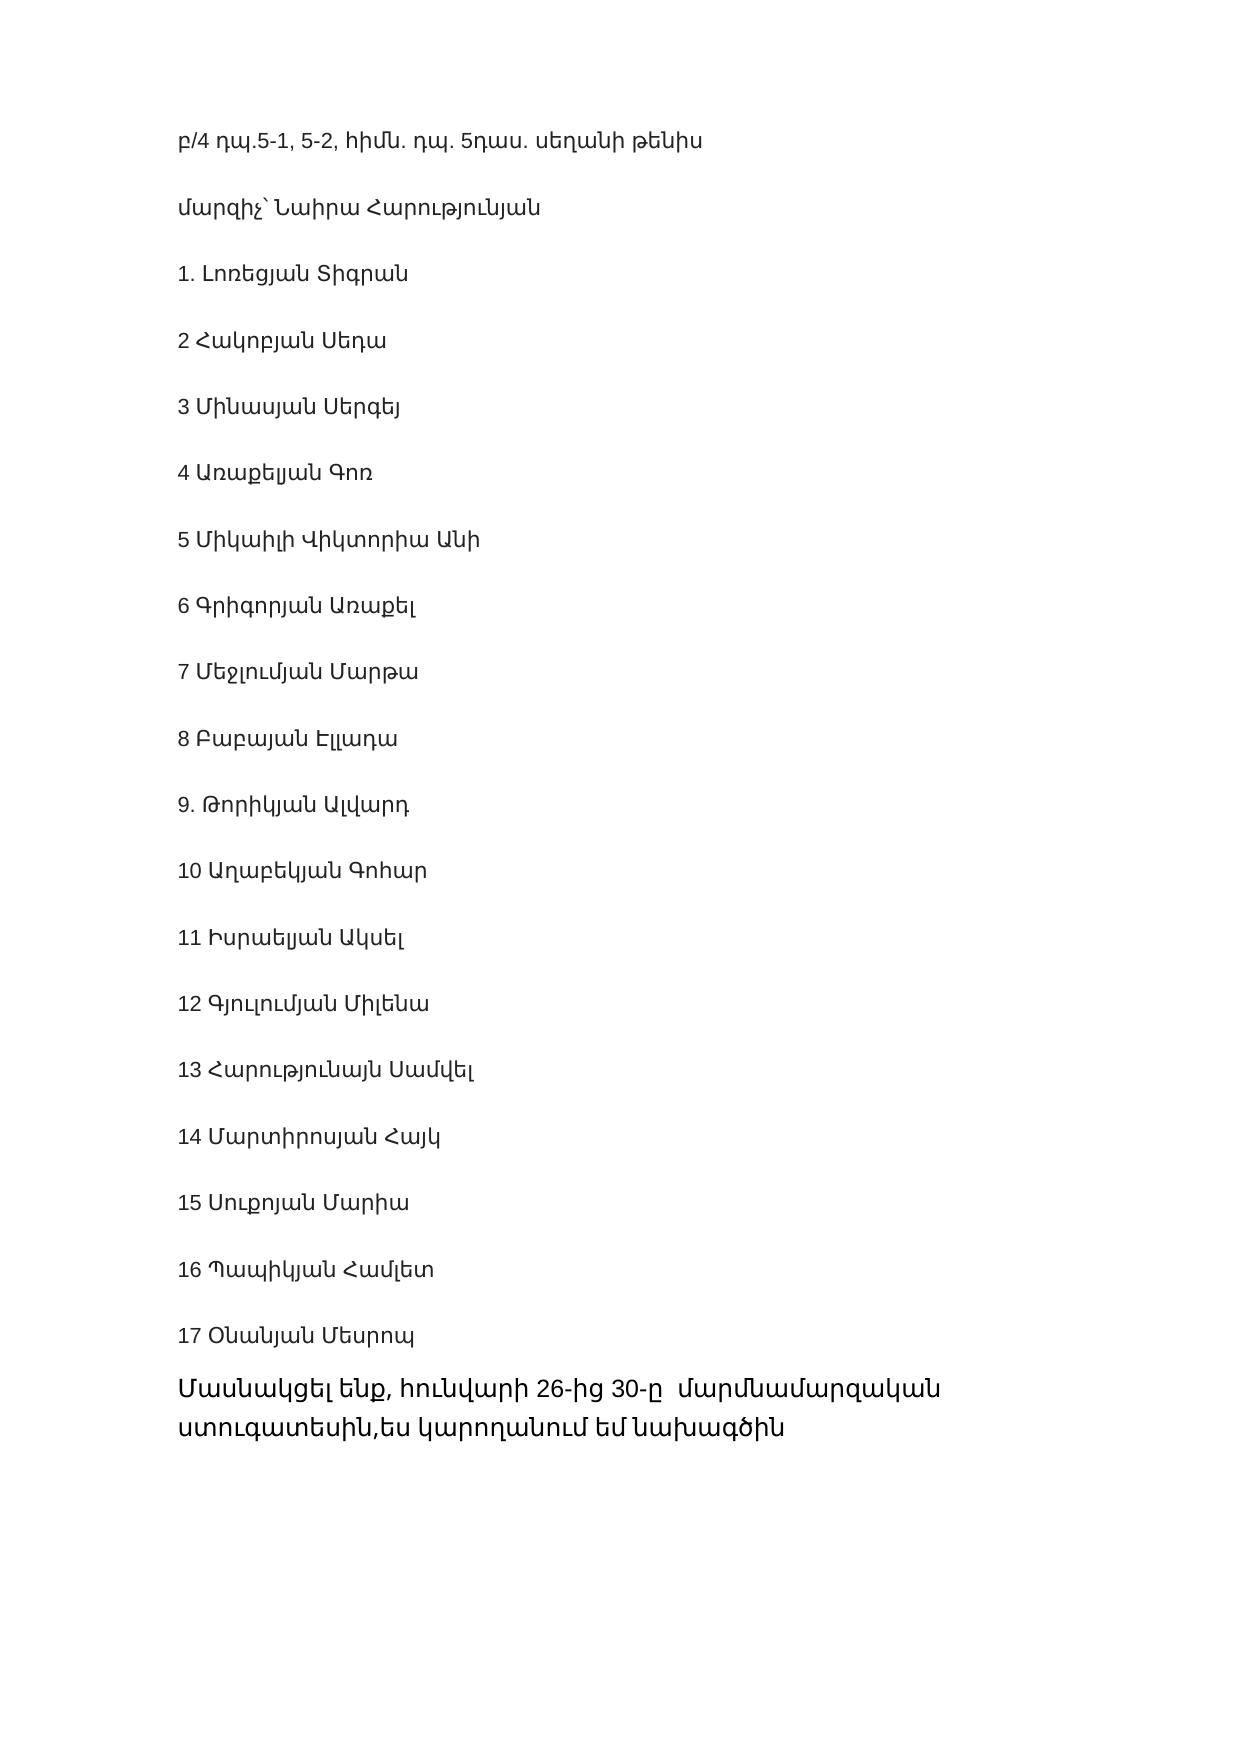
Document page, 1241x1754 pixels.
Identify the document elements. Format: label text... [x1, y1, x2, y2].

text 7 Մեջլումյան Մարթա [177, 649, 1152, 686]
text բ/4 դպ.5-1, 5-2, հիմն. դպ. 5դաս. սեղանի թենիս [177, 118, 1152, 155]
text 11 Իսրաելյան Ակսել [177, 914, 1152, 952]
text 8 Բաբայան Էլլադա [177, 715, 1152, 752]
text 14 Մարտիրոսյան Հայկ [177, 1113, 1152, 1151]
text 1. Լոռեցյան Տիգրան [177, 251, 1152, 288]
text 13 Հարությունայն Սամվել [177, 1047, 1152, 1084]
text 9. Թորիկյան Ալվարդ [177, 782, 1152, 819]
text 4 Առաքելյան Գոռ [177, 450, 1152, 487]
text 12 Գյուլումյան Միլենա [177, 981, 1152, 1018]
text 2 Հակոբյան Սեդա [177, 317, 1152, 354]
text 6 Գրիգորյան Առաքել [177, 583, 1152, 620]
text 10 Աղաբեկյան Գոհար [177, 848, 1152, 885]
text մարզիչ՝ Նաիրա Հարությունյան [177, 184, 1152, 222]
text 5 Միկաիլի Վիկտորիա Անի [177, 516, 1152, 553]
text 3 Մինասյան Սերգեյ [177, 383, 1152, 421]
text Մասնակցել ենք, հունվարի 26-ից 30-ը մարմնամարզական ստուգատեսին,ես կարողանում եմ նախագծին [177, 1370, 1152, 1443]
text 17 Օնանյան Մեսրոպ [177, 1312, 1152, 1350]
text 16 Պապիկյան Համլետ [177, 1246, 1152, 1283]
text 15 Սուքոյան Մարիա [177, 1180, 1152, 1217]
